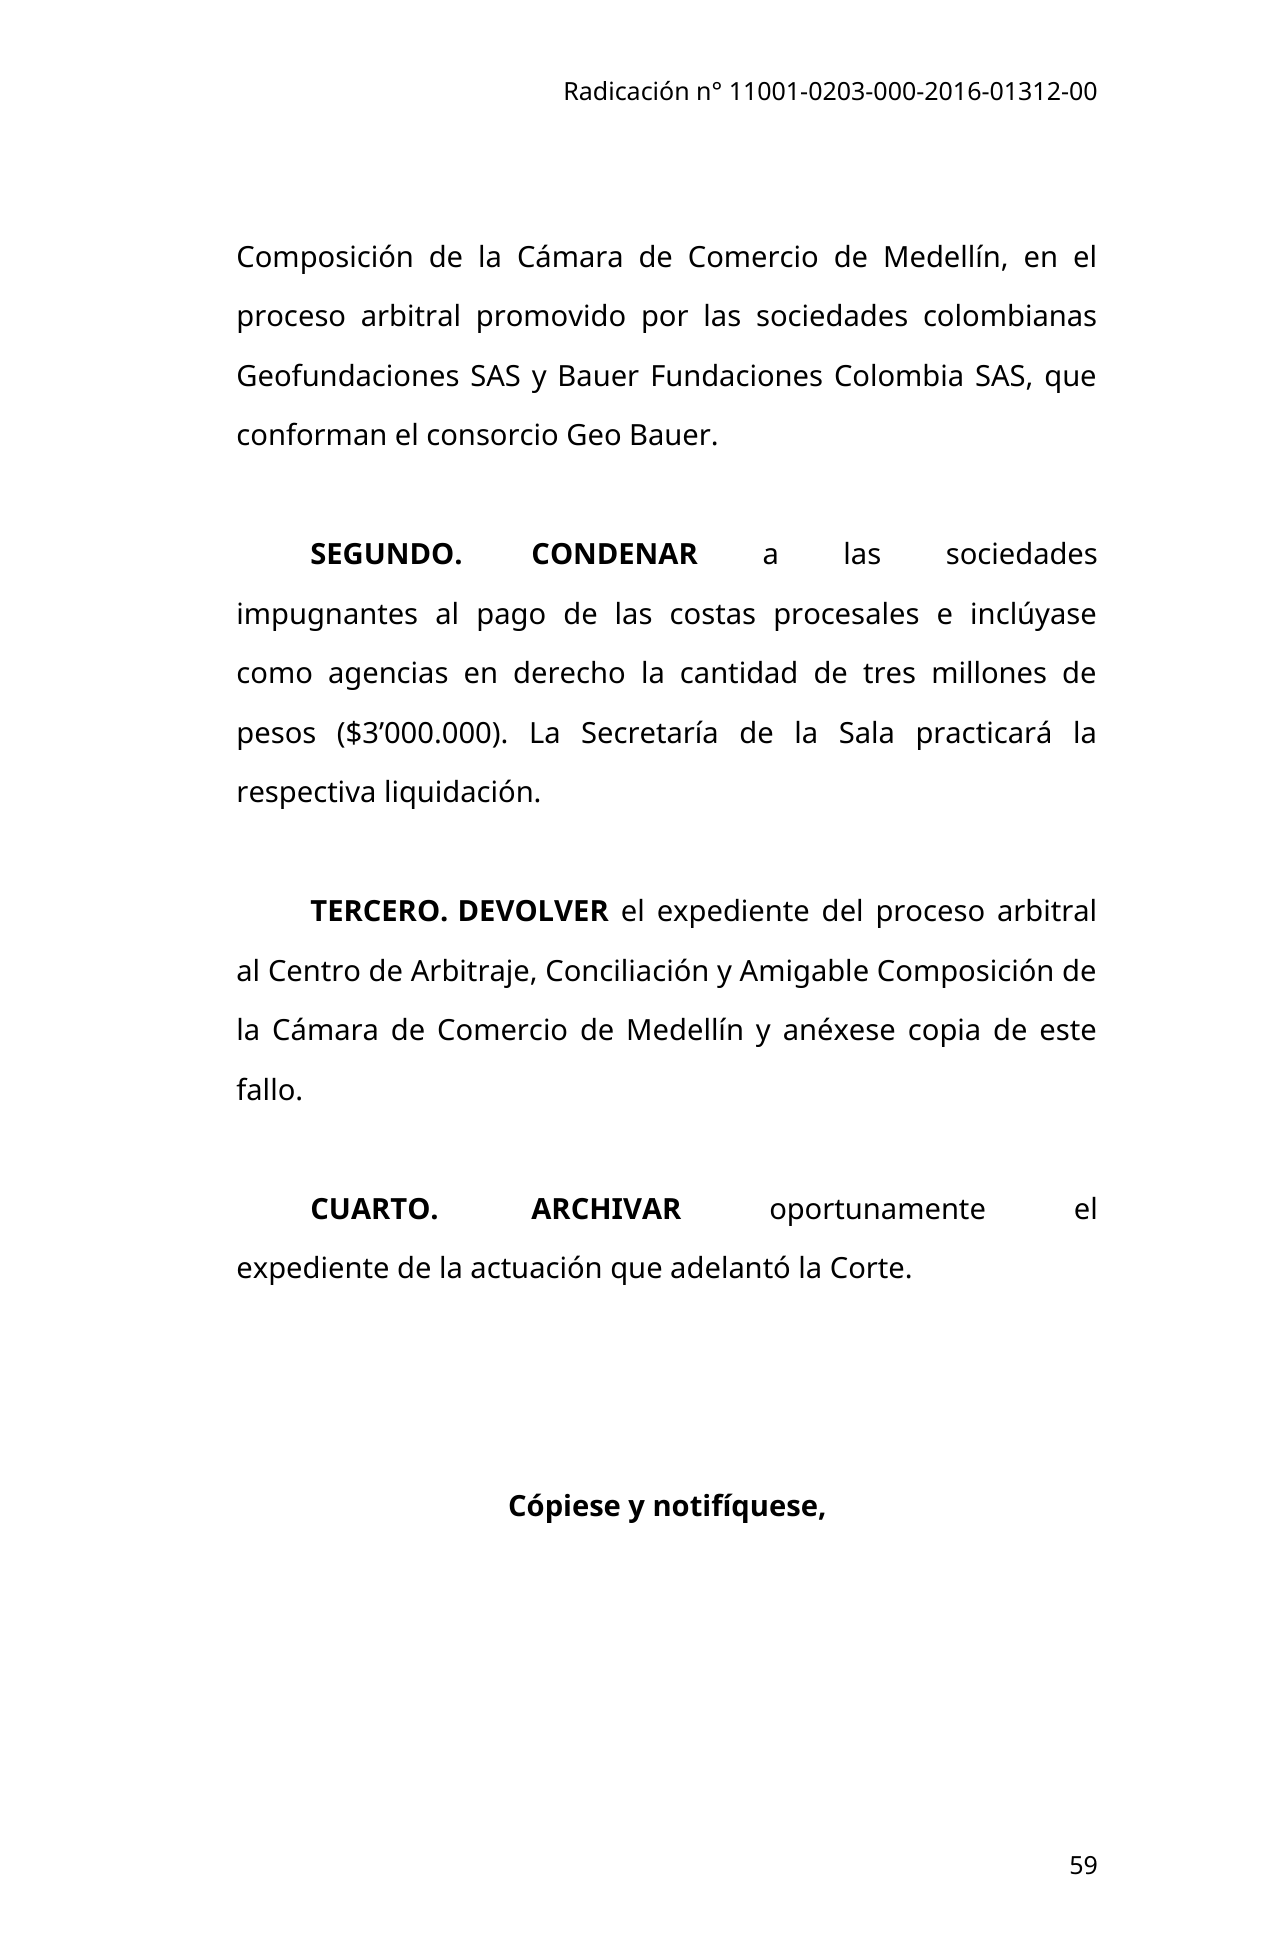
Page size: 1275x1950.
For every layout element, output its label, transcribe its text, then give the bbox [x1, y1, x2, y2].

text Cópiese y notifíquese, [236, 1485, 1098, 1525]
text TERCERO. DEVOLVER el expediente del proceso arbitral al Centro de Arbitraje, Conciliación y Amigable Composición de la Cámara de Comercio de Medellín y anéxese copia de este fallo. [236, 891, 1098, 1109]
text SEGUNDO. CONDENAR a las sociedades impugnantes al pago de las costas procesales e inclúyase como agencias en derecho la cantidad de tres millones de pesos ($3’000.000). La Secretaría de la Sala practicará la respectiva liquidación. [236, 534, 1098, 811]
text CUARTO. ARCHIVAR oportunamente el expediente de la actuación que adelantó la Corte. [236, 1188, 1098, 1287]
